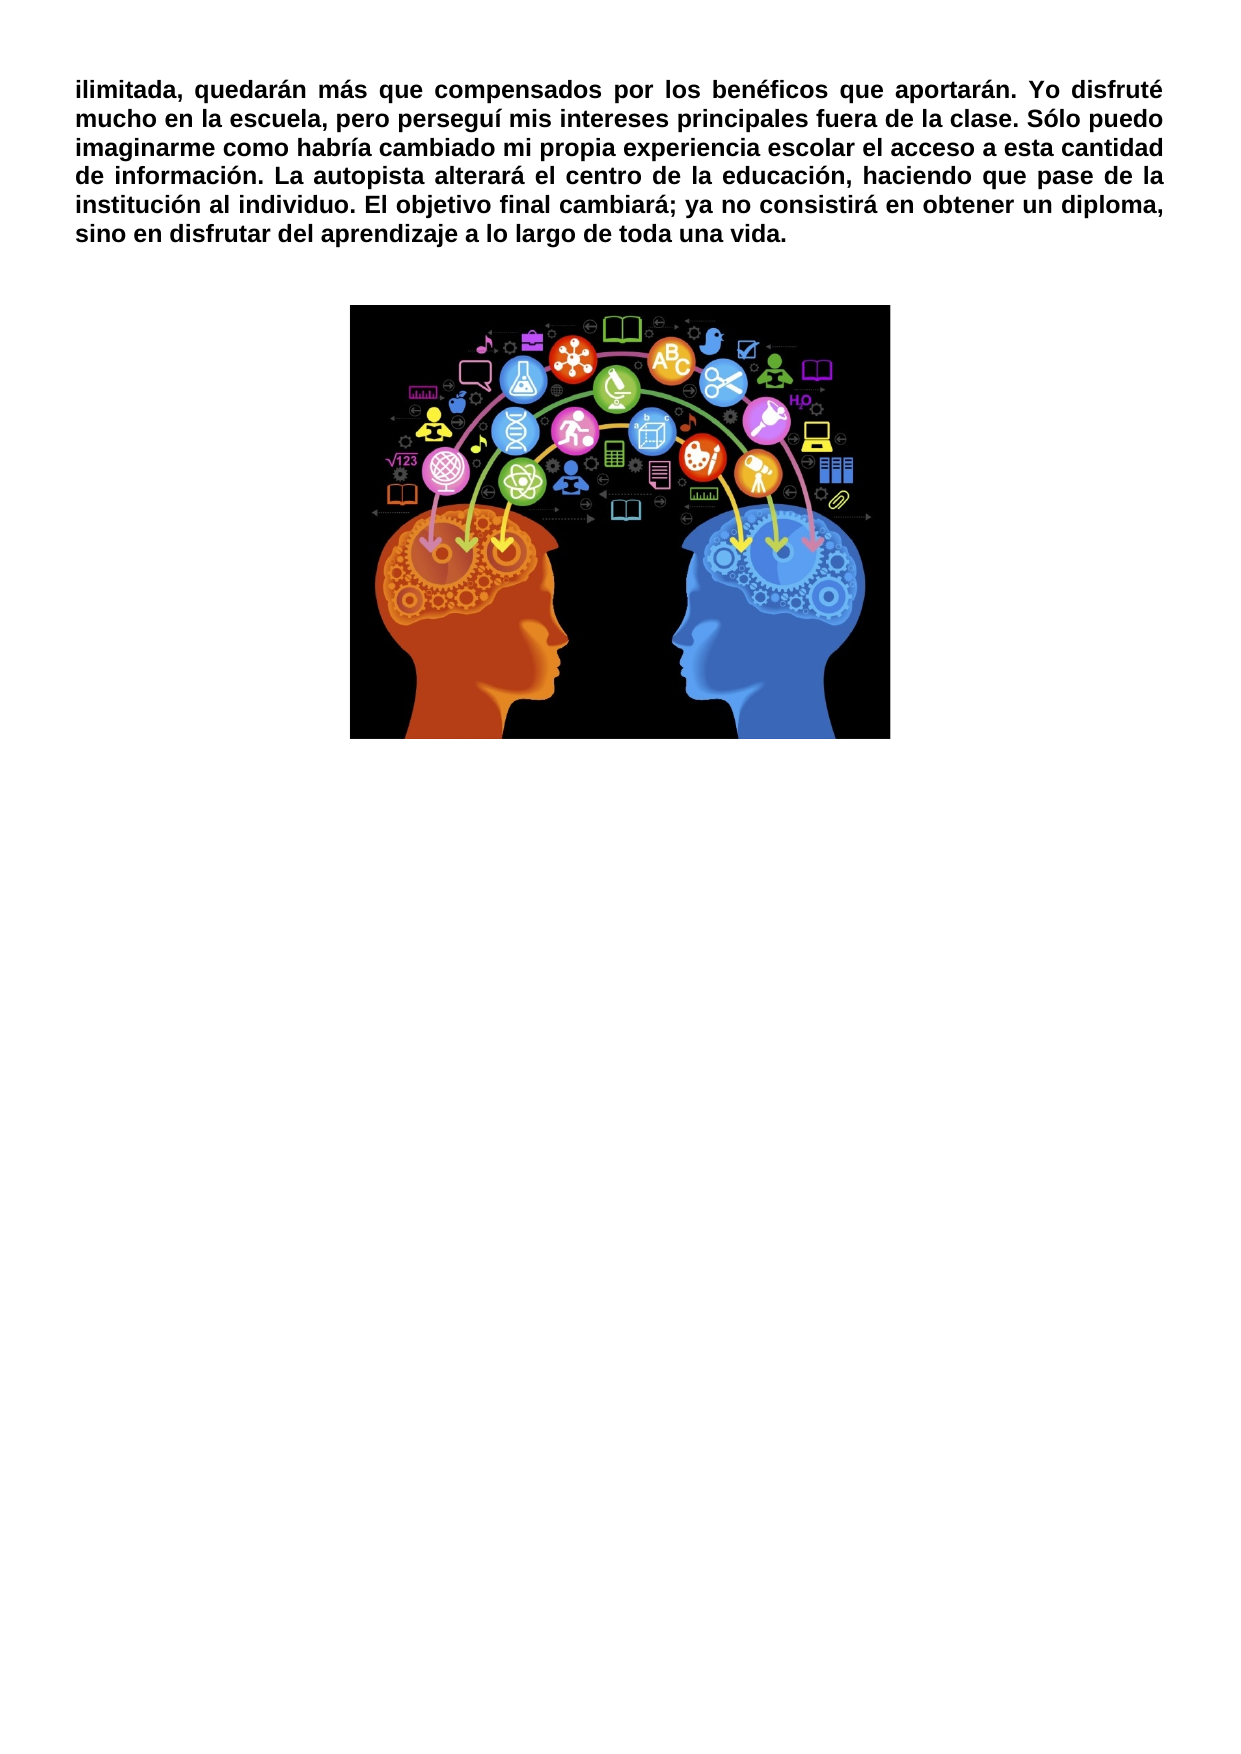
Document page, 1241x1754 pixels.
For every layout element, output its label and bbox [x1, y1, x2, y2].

picture [349, 305, 891, 739]
text [75, 75, 1165, 247]
